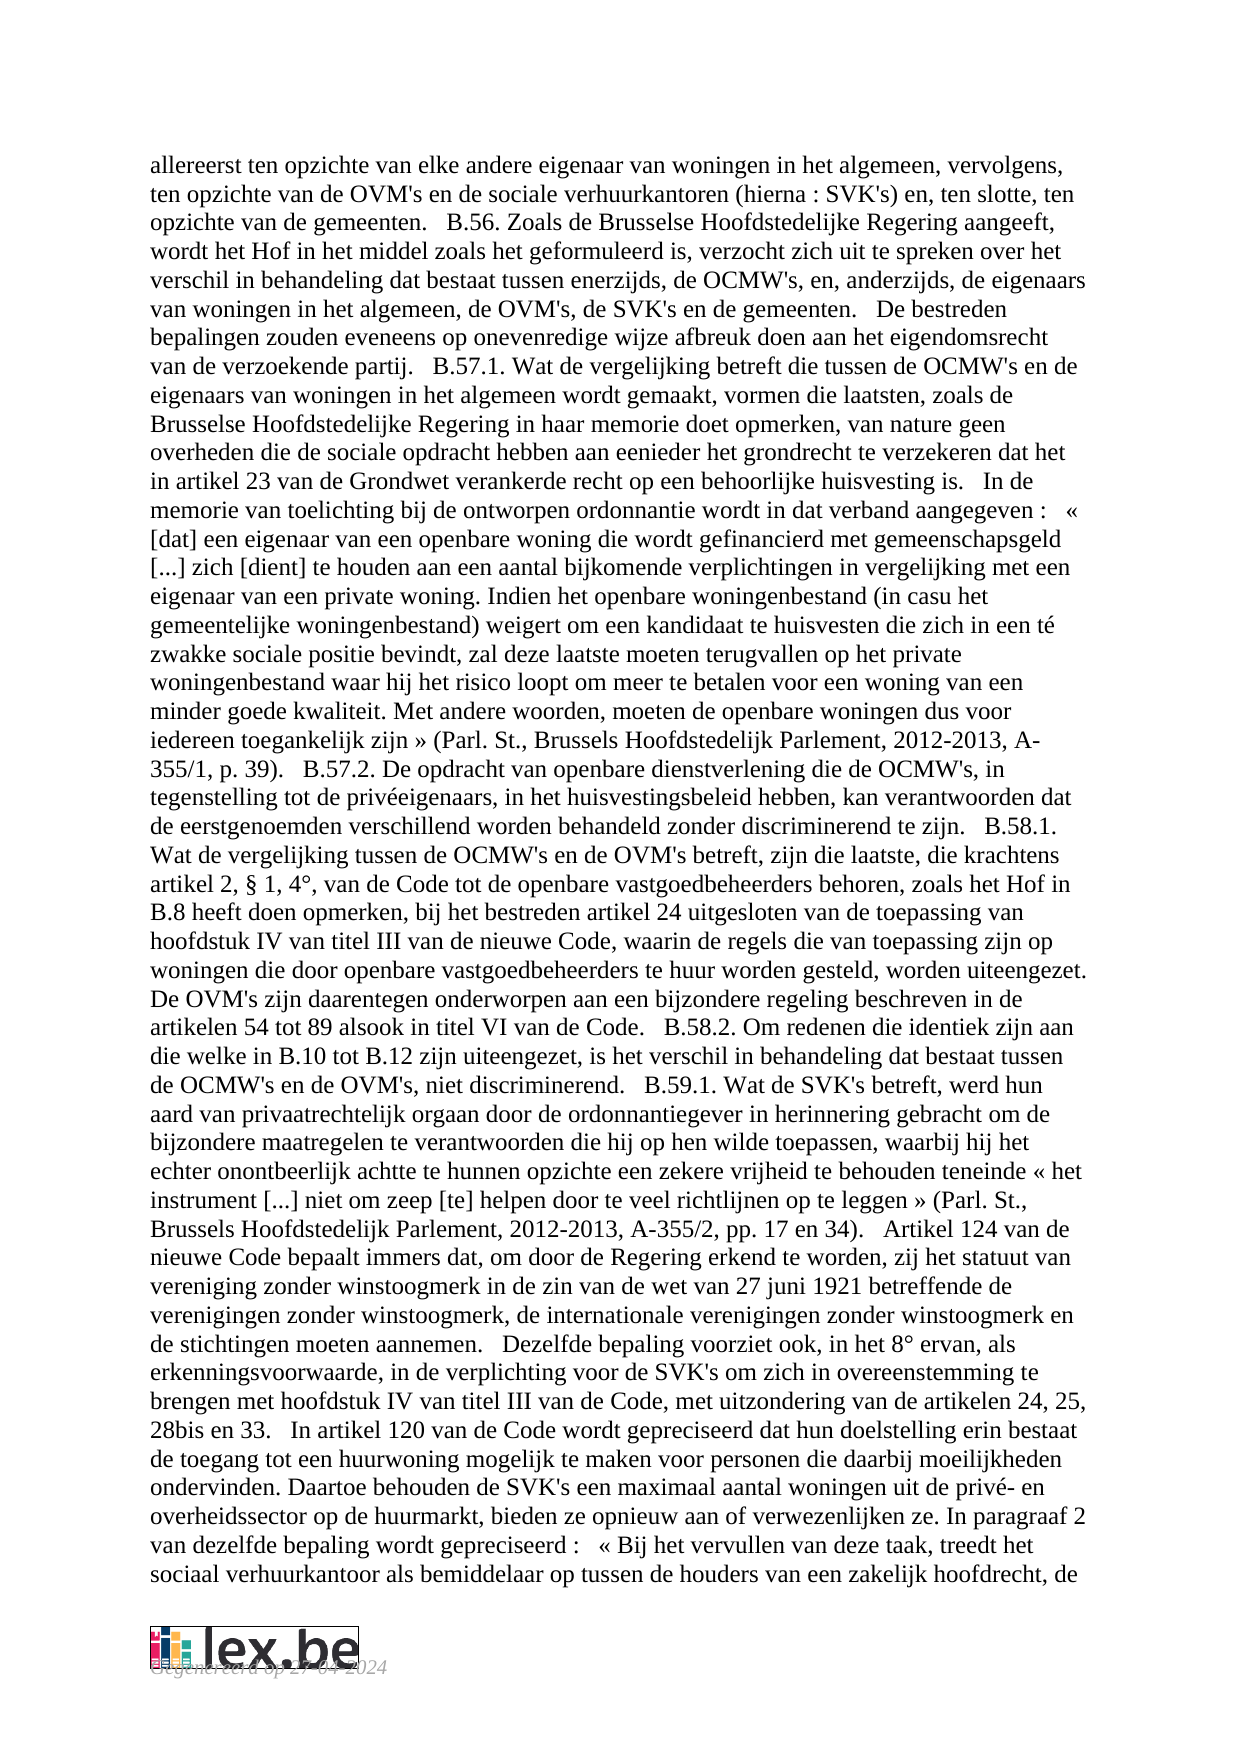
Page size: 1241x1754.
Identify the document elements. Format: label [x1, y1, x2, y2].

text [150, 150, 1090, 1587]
picture [151, 1627, 358, 1668]
